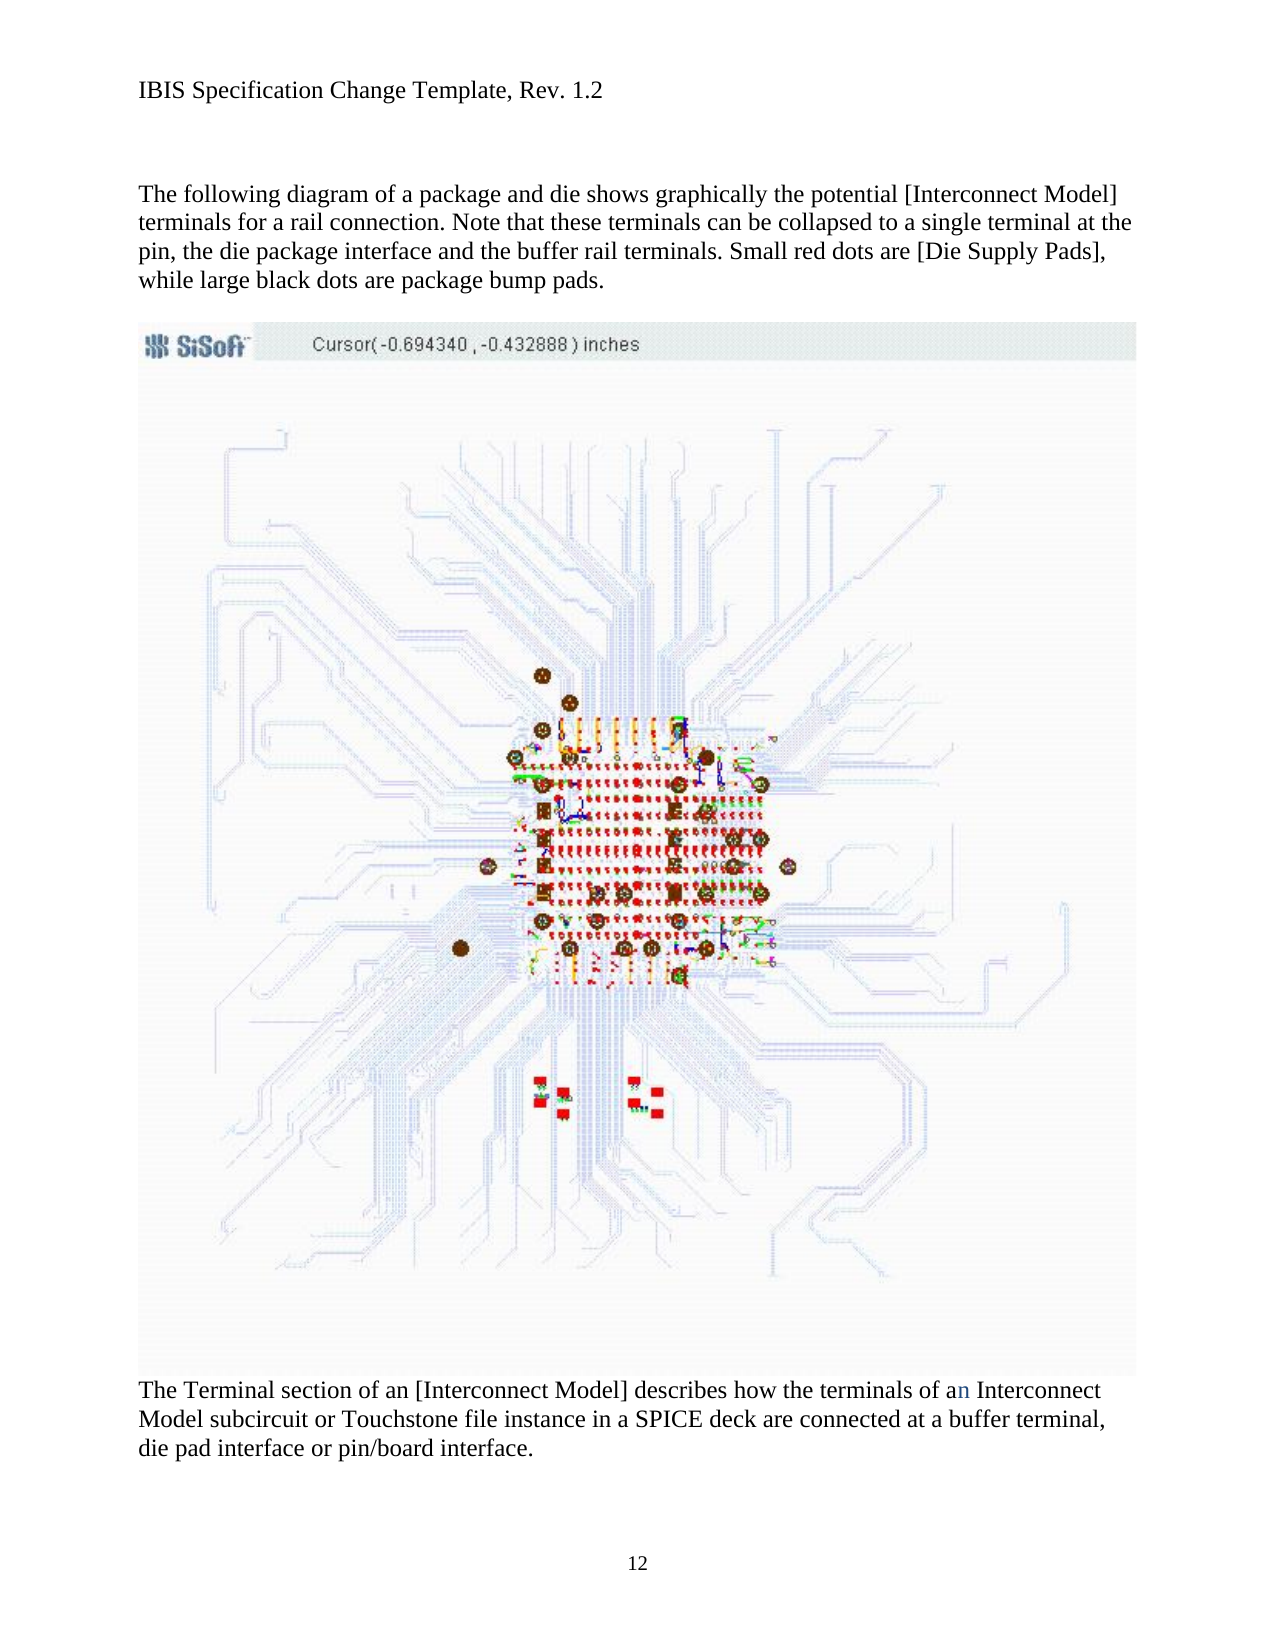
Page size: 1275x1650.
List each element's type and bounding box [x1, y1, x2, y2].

picture [138, 322, 1137, 1376]
